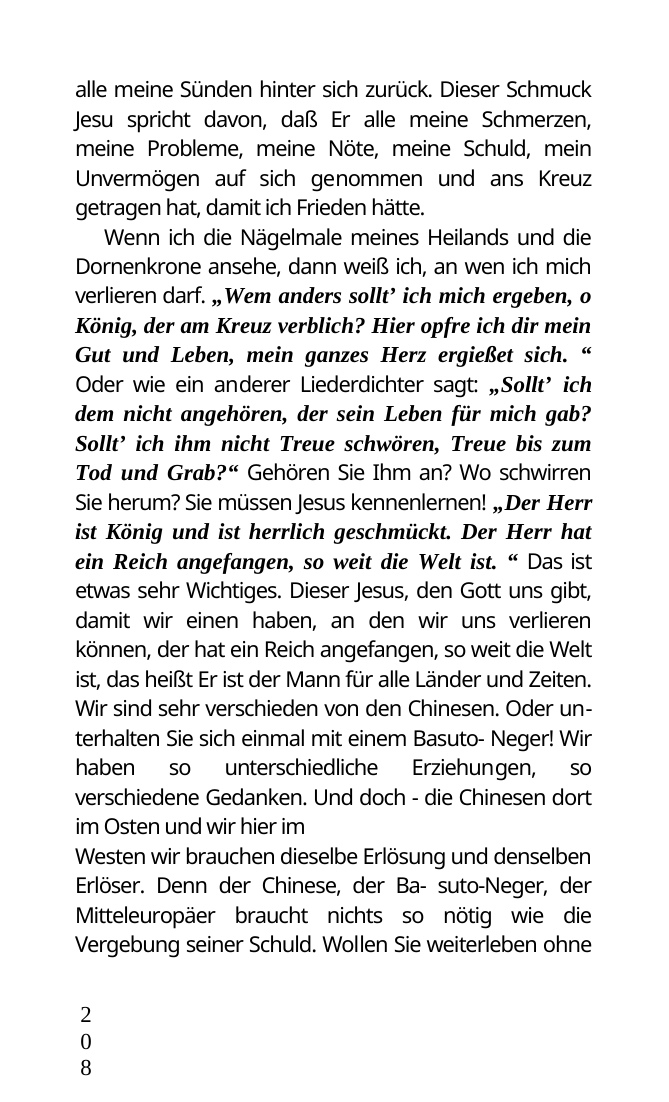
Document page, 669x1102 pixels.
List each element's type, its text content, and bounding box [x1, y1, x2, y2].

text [75, 74, 592, 221]
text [75, 841, 592, 958]
text Wenn ich die Nägelmale meines Heilands und die Dornenkrone ansehe, dann weiß ich, an wen ich mich verlieren darf. „Wem anders sollt’ ich mich ergeben, o König, der am Kreuz verblich? Hier opfre ich dir mein Gut und Leben, mein ganzes Herz ergießet sich. “ Oder wie ein anderer Liederdichter sagt: „Sollt’ ich dem nicht angehören, der sein Leben für mich gab? Sollt’ ich ihm nicht Treue schwören, Treue bis zum Tod und Grab?“ Gehören Sie Ihm an? Wo schwirren Sie herum? Sie müssen Jesus kennenlernen! „Der Herr ist König und ist herrlich geschmückt. Der Herr hat ein Reich angefangen, so weit die Welt ist. “ Das ist etwas sehr Wichtiges. Dieser Jesus, den Gott uns gibt, damit wir einen haben, an den wir uns verlieren können, der hat ein Reich angefangen, so weit die Welt ist, das heißt Er ist der Mann für alle Länder und Zeiten. Wir sind sehr verschieden von den Chinesen. Oder unterhalten Sie sich einmal mit einem Basuto- Neger! Wir haben so unterschiedliche Erziehungen, so verschiedene Gedanken. Und doch - die Chinesen dort im Osten und wir hier im [75, 221, 592, 841]
